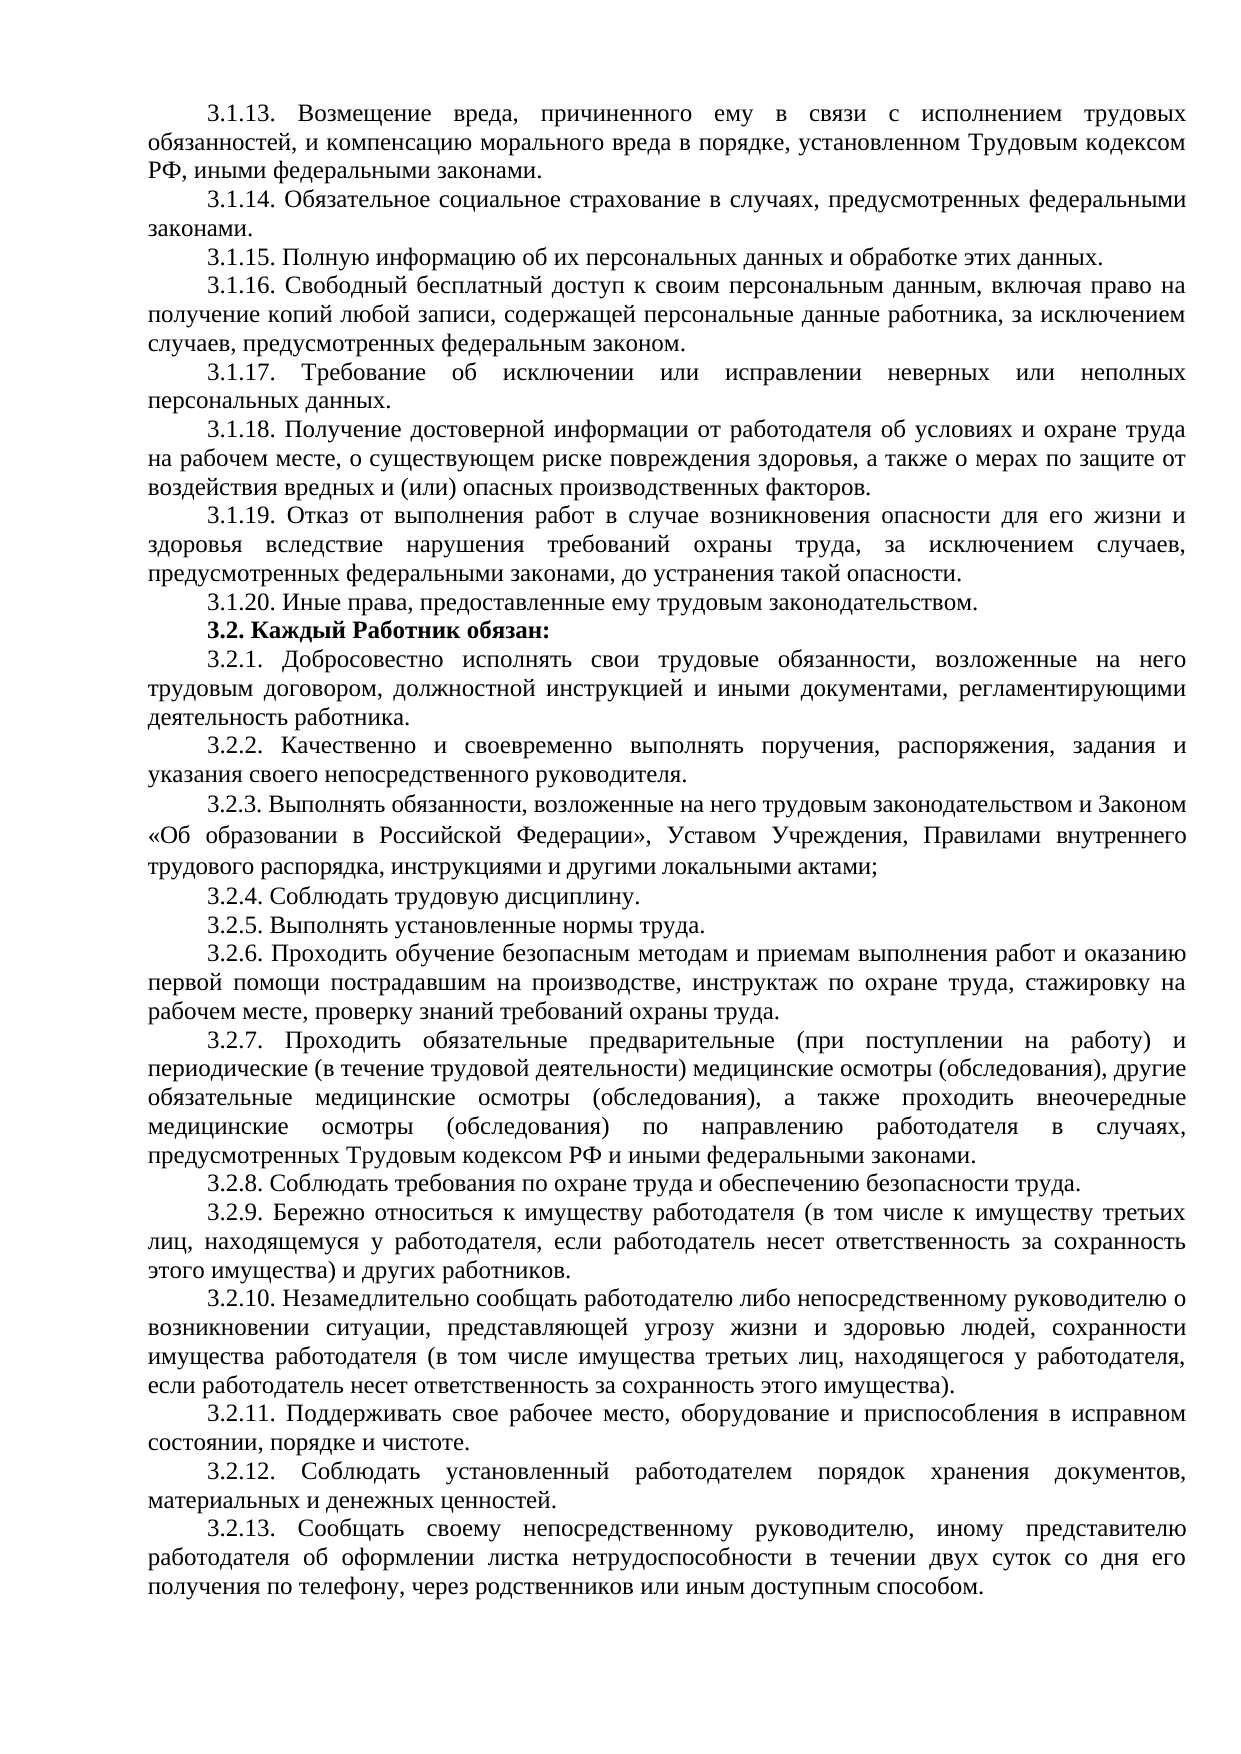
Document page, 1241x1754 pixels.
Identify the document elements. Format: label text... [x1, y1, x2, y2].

text 3.2.4. Соблюдать трудовую дисциплину. [148, 881, 1187, 910]
text 3.1.18. Получение достоверной информации от работодателя об условиях и охране труда на рабочем месте, о существующем риске повреждения здоровья, а также о мерах по защите от воздействия вредных и (или) опасных производственных факторов. [148, 414, 1187, 500]
text 3.1.14. Обязательное социальное страхование в случаях, предусмотренных федеральными законами. [148, 184, 1187, 242]
text 3.2.10. Незамедлительно сообщать работодателю либо непосредственному руководителю о возникновении ситуации, представляющей угрозу жизни и здоровью людей, сохранности имущества работодателя (в том числе имущества третьих лиц, находящегося у работодателя, если работодатель несет ответственность за сохранность этого имущества). [148, 1283, 1187, 1398]
text 3.1.16. Свободный бесплатный доступ к своим персональным данным, включая право на получение копий любой записи, содержащей персональные данные работника, за исключением случаев, предусмотренных федеральным законом. [148, 270, 1187, 357]
text 3.1.20. Иные права, предоставленные ему трудовым законодательством. [148, 587, 1187, 615]
text 3.1.17. Требование об исключении или исправлении неверных или неполных персональных данных. [148, 357, 1187, 414]
text 3.2.5. Выполнять установленные нормы труда. [148, 910, 1187, 938]
text 3.1.15. Полную информацию об их персональных данных и обработке этих данных. [148, 242, 1187, 270]
text 3.1.19. Отказ от выполнения работ в случае возникновения опасности для его жизни и здоровья вследствие нарушения требований охраны труда, за исключением случаев, предусмотренных федеральными законами, до устранения такой опасности. [148, 500, 1187, 587]
text 3.2.1. Добросовестно исполнять свои трудовые обязанности, возложенные на него трудовым договором, должностной инструкцией и иными документами, регламентирующими деятельность работника. [148, 644, 1187, 730]
text 3.2. Каждый Работник обязан: [148, 615, 1187, 644]
text 3.2.9. Бережно относиться к имуществу работодателя (в том числе к имуществу третьих лиц, находящемуся у работодателя, если работодатель несет ответственность за сохранность этого имущества) и других работников. [148, 1197, 1187, 1283]
text 3.2.6. Проходить обучение безопасным методам и приемам выполнения работ и оказанию первой помощи пострадавшим на производстве, инструктаж по охране труда, стажировку на рабочем месте, проверку знаний требований охраны труда. [148, 938, 1187, 1025]
text 3.2.2. Качественно и своевременно выполнять поручения, распоряжения, задания и указания своего непосредственного руководителя. [148, 730, 1187, 788]
text 3.2.11. Поддерживать свое рабочее место, оборудование и приспособления в исправном состоянии, порядке и чистоте. [148, 1398, 1187, 1456]
text 3.2.13. Сообщать своему непосредственному руководителю, иному представителю работодателя об оформлении листка нетрудоспособности в течении двух суток со дня его получения по телефону, через родственников или иным доступным способом. [148, 1513, 1187, 1600]
text 3.2.3. Выполнять обязанности, возложенные на него трудовым законодательством и Законом «Об образовании в Российской Федерации», Уставом Учреждения, Правилами внутреннего трудового распорядка, инструкциями и другими локальными актами; [148, 788, 1187, 881]
text 3.2.8. Соблюдать требования по охране труда и обеспечению безопасности труда. [148, 1168, 1187, 1197]
text 3.2.7. Проходить обязательные предварительные (при поступлении на работу) и периодические (в течение трудовой деятельности) медицинские осмотры (обследования), другие обязательные медицинские осмотры (обследования), а также проходить внеочередные медицинские осмотры (обследования) по направлению работодателя в случаях, предусмотренных Трудовым кодексом РФ и иными федеральными законами. [148, 1025, 1187, 1168]
text 3.1.13. Возмещение вреда, причиненного ему в связи с исполнением трудовых обязанностей, и компенсацию морального вреда в порядке, установленном Трудовым кодексом РФ, иными федеральными законами. [148, 98, 1187, 184]
text 3.2.12. Соблюдать установленный работодателем порядок хранения документов, материальных и денежных ценностей. [148, 1456, 1187, 1513]
